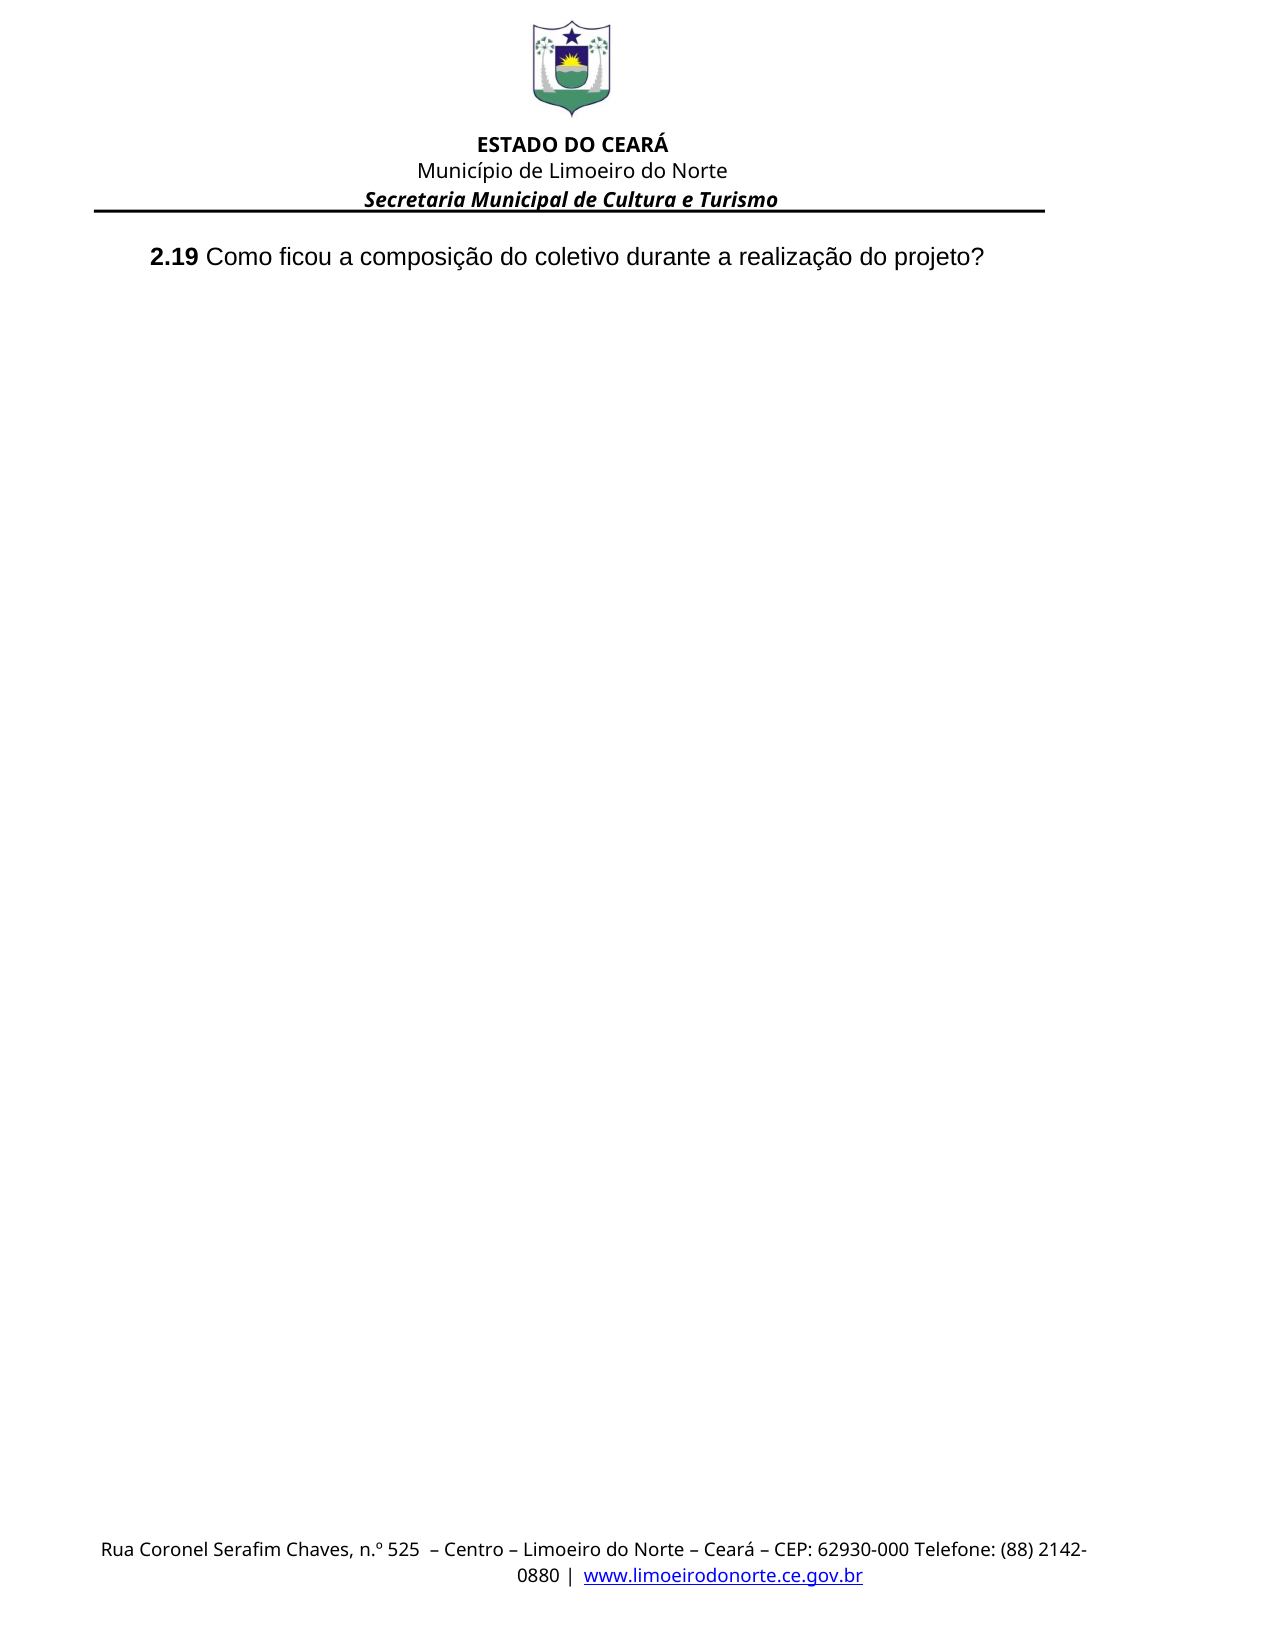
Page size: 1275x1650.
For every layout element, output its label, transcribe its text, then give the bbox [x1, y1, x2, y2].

picture [529, 20, 614, 119]
list Como ficou a composição do coletivo durante a realização do projeto? [150, 242, 1139, 271]
